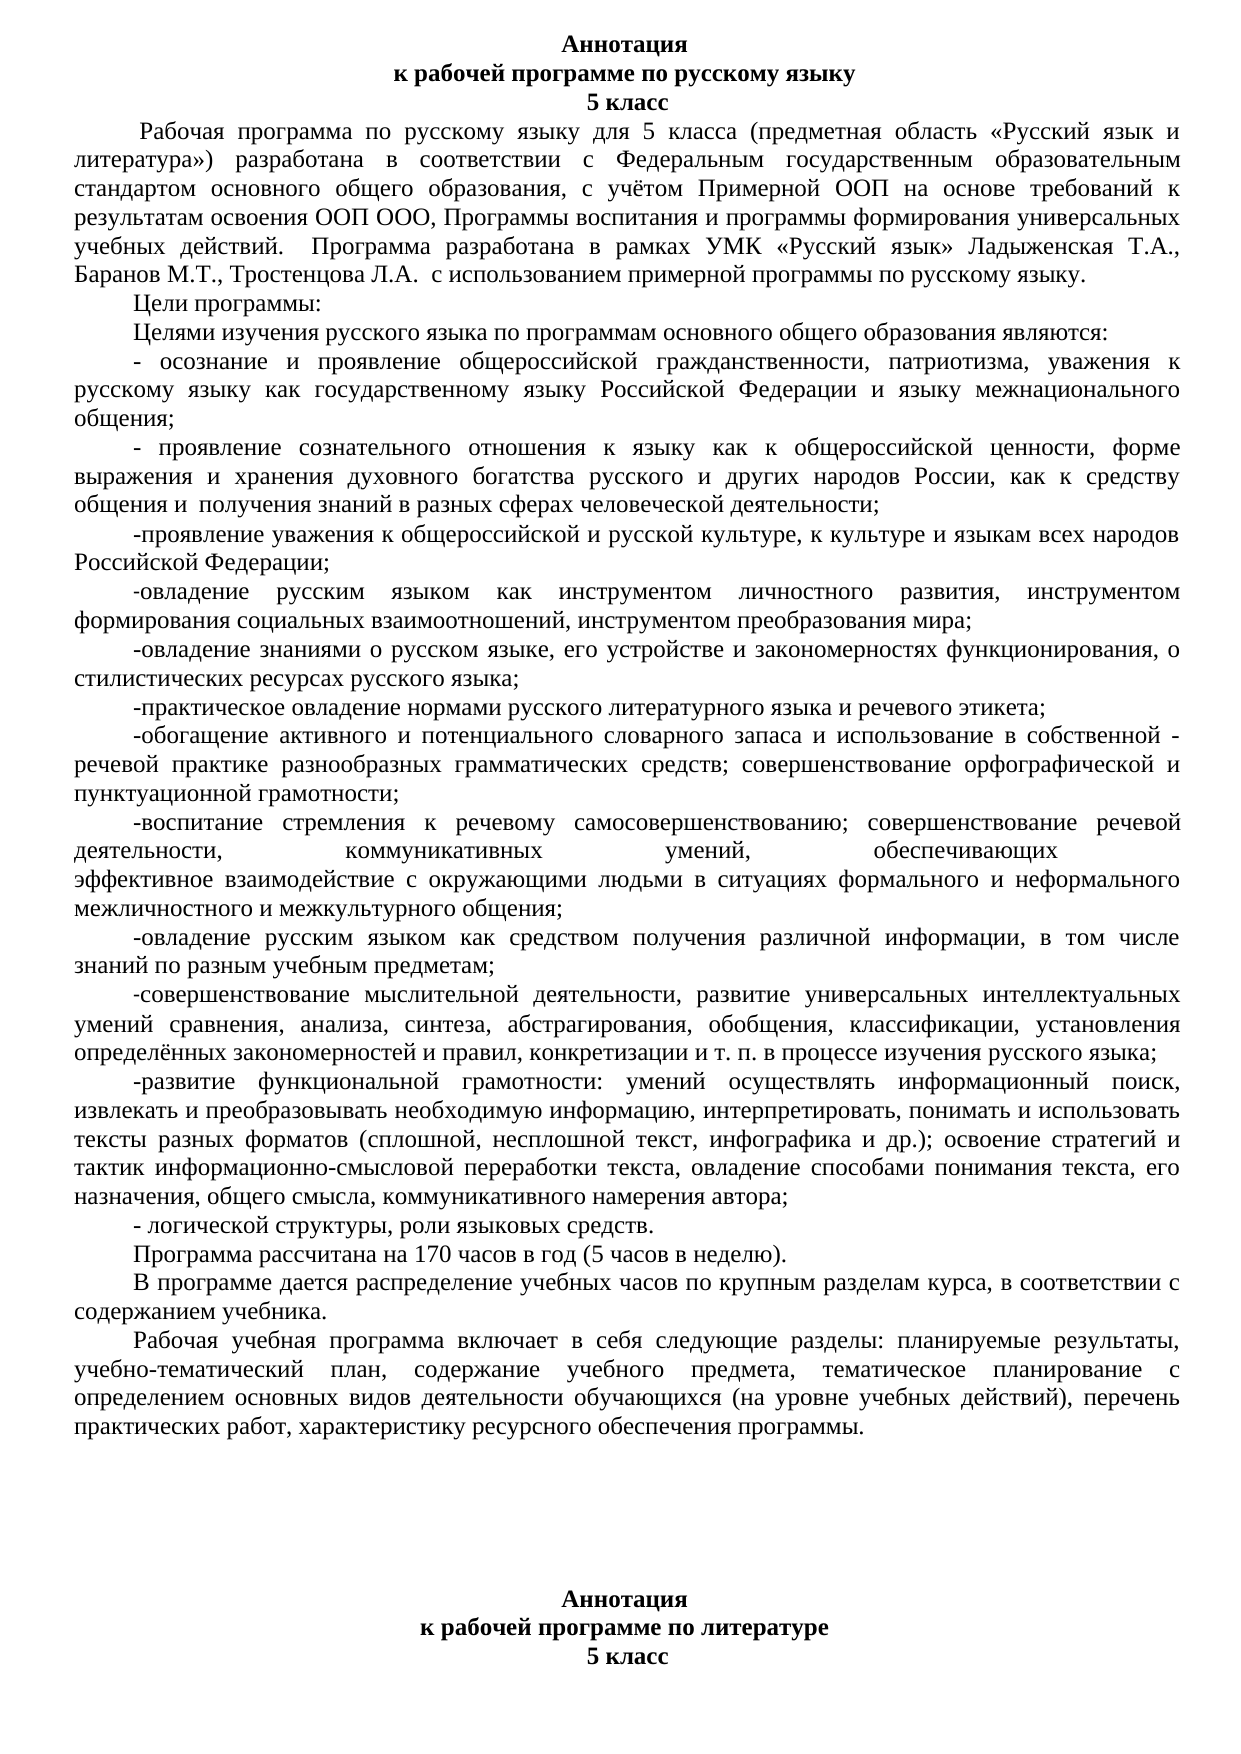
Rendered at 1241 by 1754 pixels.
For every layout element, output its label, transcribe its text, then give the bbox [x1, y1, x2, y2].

text Программа рассчитана на 170 часов в год (5 часов в неделю). [74, 1239, 1181, 1267]
text - проявление сознательного отношения к языку как к общероссийской ценности, форме выражения и хранения духовного богатства русского и других народов России, как к средству общения и получения знаний в разных сферах ​человеческой деятельности; [74, 432, 1181, 519]
text - осознание и проявление общероссийской гражданственности, патриотизма, уважения к русскому языку как государственному языку Российской Федерации и языку межнационального общения; [74, 346, 1181, 432]
text -проявление уважения к общероссийской и русской культуре, к культуре и языкам всех народов Российской Федерации; [74, 519, 1181, 576]
text Аннотация к рабочей программе по русскому языку 5 класс [74, 29, 1181, 116]
text -совершенствование мыслительной деятельности, развитие универсальных интеллектуальных умений сравнения, анализа, синтеза, абстрагирования, обобщения, классификации, установления определённых закономерностей и правил, конкретизации и т. п. в процессе изучения русского языка; [74, 979, 1181, 1066]
text -обогащение активного и потенциального словарного запаса и использование в собственной -речевой практике разнообразных грамматических средств; совершенствование орфографической и пунктуационной грамотности; [74, 721, 1181, 807]
text -овладение русским языком как инструментом личностного развития, инструментом формирования социальных взаимоотношений, инструментом преобразования мира; [74, 576, 1181, 634]
text Рабочая программа по русскому языку для 5 класса (предметная область «Русский язык и литература») разработана в соответствии с Федеральным государственным образовательным стандартом основного общего образования, с учётом Примерной ООП на основе требований к результатам освоения ООП ООО, Программы воспитания и программы формирования универсальных учебных действий. Программа разработана в рамках УМК «Русский язык» Ладыженская Т.А., Баранов М.Т., Тростенцова Л.А. с использованием примерной программы по русскому языку. [74, 116, 1181, 288]
text В программе дается распределение учебных часов по крупным разделам курса, в соответствии с содержанием учебника. [74, 1267, 1181, 1325]
text Целями изучения русского языка по программам основного общего образования являются: [74, 317, 1181, 346]
text -овладение русским языком как средством получения различной информации, в том числе знаний по разным учебным предметам; [74, 922, 1181, 979]
text -воспитание стремления к речевому самосовершенствованию; совершенствование речевой деятельности, коммуникативных умений, обеспечивающих эффективное взаимодействие с окружающими людьми в ситуациях формального и неформального межличностного и межкультурного общения; [74, 807, 1181, 922]
text Цели программы: [74, 288, 1181, 317]
text Аннотация к рабочей программе по литературе 5 класс [74, 1584, 1181, 1670]
text Рабочая учебная программа включает в себя следующие разделы: планируемые результаты, учебно-тематический план, содержание учебного предмета, тематическое планирование с определением основных видов деятельности обучающихся (на уровне учебных действий), перечень практических работ, характеристику ресурсного обеспечения программы. [74, 1325, 1181, 1440]
text - логической структуры, роли языковых средств. [74, 1210, 1181, 1239]
text -развитие функциональной грамотности: умений осуществлять информационный поиск, извлекать и преобразовывать необходимую информацию, интерпретировать, понимать и использовать тексты разных форматов (сплошной, несплошной текст, инфографика и др.); освоение стратегий и тактик информационно-смысловой переработки текста, овладение способами понимания текста, его назначения, общего смысла, коммуникативного намерения автора; [74, 1066, 1181, 1210]
text -овладение знаниями о русском языке, его устройстве и закономерностях функционирования, о стилистических ресурсах русского языка; [74, 634, 1181, 692]
text -практическое овладение нормами русского литературного языка и речевого этикета; [74, 692, 1181, 721]
